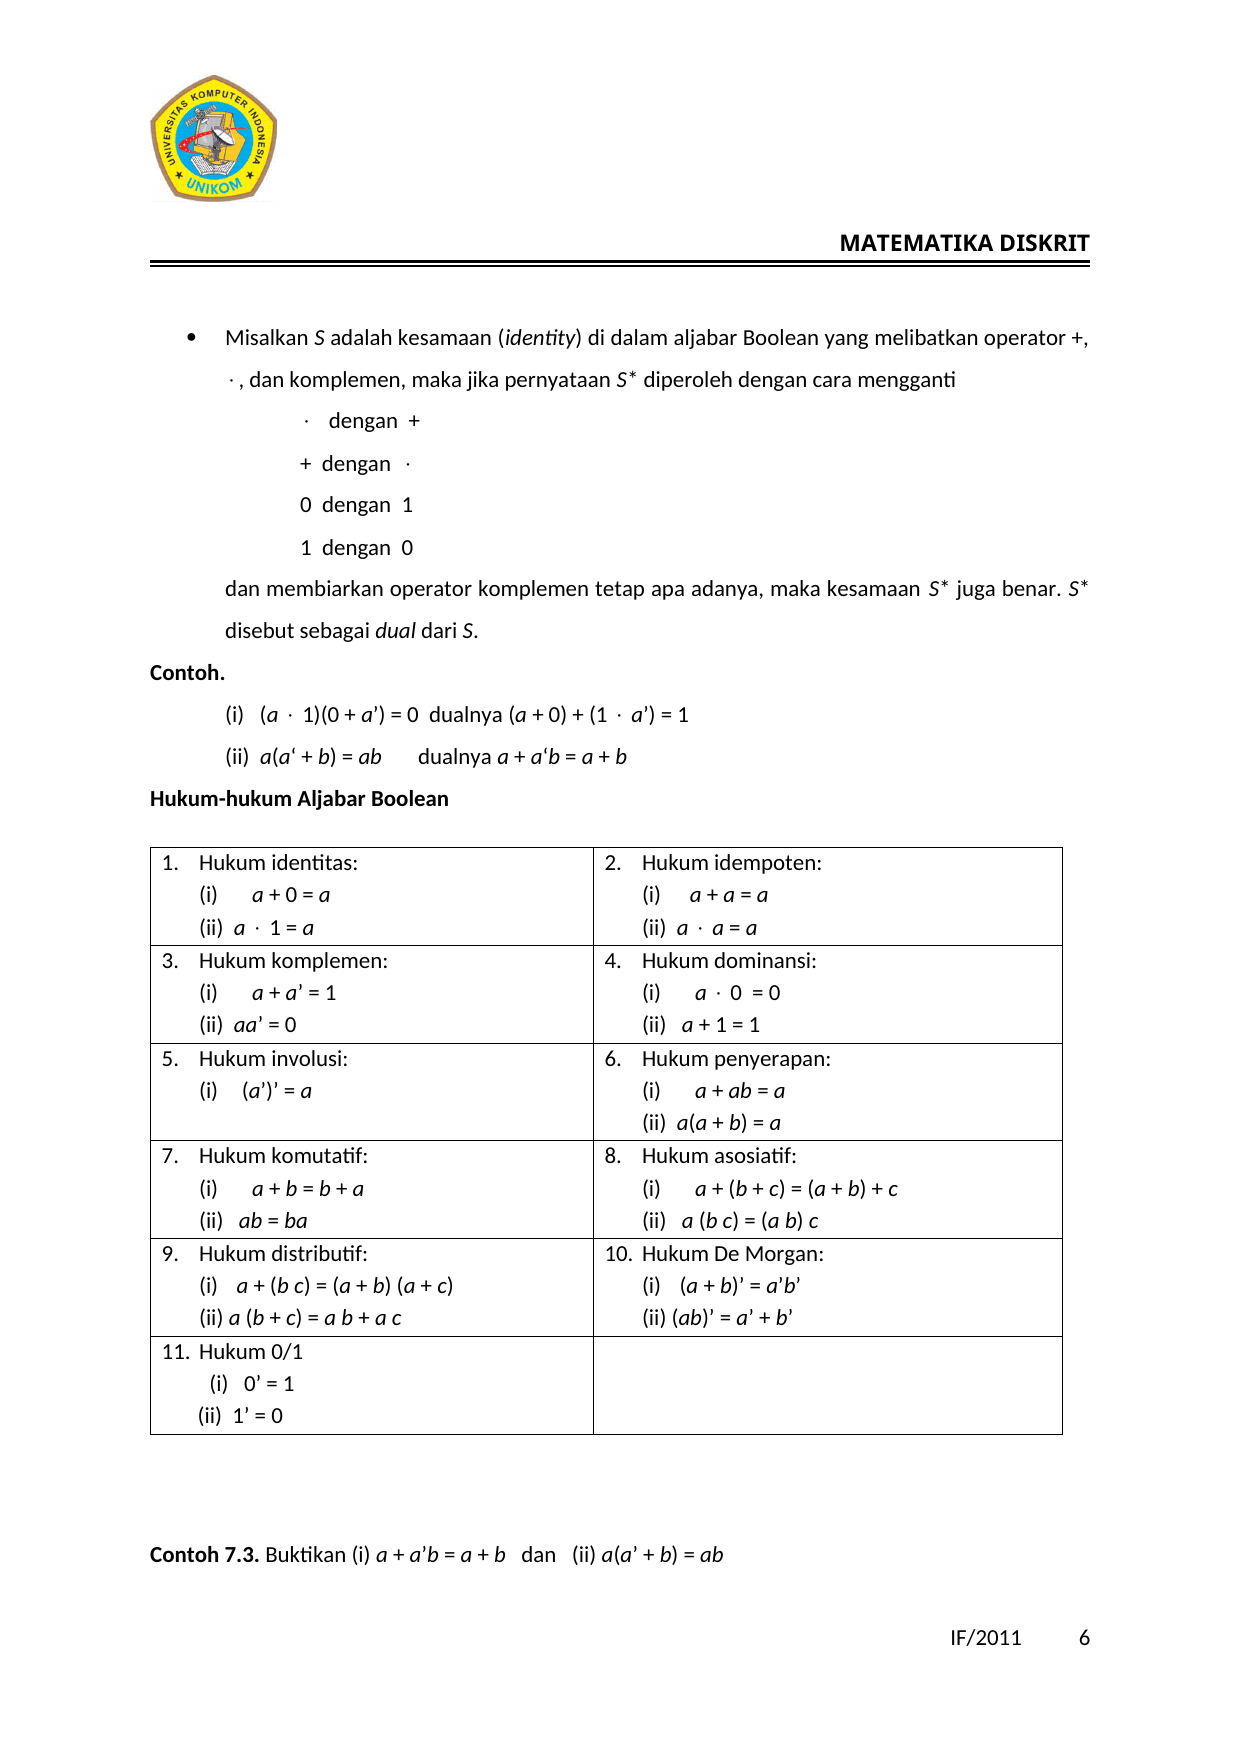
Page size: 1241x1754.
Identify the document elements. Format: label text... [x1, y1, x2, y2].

picture [150, 75, 278, 202]
table_cell 10. Hukum De Morgan: (i) (a + b)’ = a’b’ (ii) (ab)’ = a’ + b’ [594, 1239, 1062, 1336]
table_cell 8. Hukum asosiatif: (i) a + (b + c) = (a + b) + c (ii) a (b c) = (a b) c [594, 1141, 1062, 1238]
text (ii) a(a‘ + b) = ab dualnya a + a‘b = a + b [150, 742, 1090, 771]
table_cell [594, 1337, 1062, 1433]
table_cell 5. Hukum involusi: (i) (a’)’ = a [151, 1044, 593, 1140]
text 1 dengan 0 [225, 533, 1090, 561]
text 0 dengan 1 [150, 491, 1090, 519]
text dengan + [150, 407, 1090, 435]
table_cell 7. Hukum komutatif: (i) a + b = b + a (ii) ab = ba [151, 1141, 593, 1238]
table_cell 3. Hukum komplemen: (i) a + a’ = 1 (ii) aa’ = 0 [151, 946, 593, 1043]
text dan membiarkan operator komplemen tetap apa adanya, maka kesamaan S* juga benar. S* disebut sebagai dual dari S. [225, 574, 1090, 644]
table_cell 6. Hukum penyerapan: (i) a + ab = a (ii) a(a + b) = a [594, 1044, 1062, 1140]
table_header 2. Hukum idempoten: (i) a + a = a (ii) a a = a [594, 848, 1062, 945]
table_cell 9. Hukum distributif: (i) a + (b c) = (a + b) (a + c) (ii) a (b + c) = a b + a c [151, 1239, 593, 1336]
text Contoh 7.3. Buktikan (i) a + a’b = a + b dan (ii) a(a’ + b) = ab [150, 1541, 1090, 1569]
text Hukum-hukum Aljabar Boolean [150, 784, 1090, 812]
list Misalkan S adalah kesamaan (identity) di dalam aljabar Boolean yang melibatkan operator +, , dan komplemen, maka jika pernyataan S* diperoleh dengan cara mengganti [187, 323, 1090, 393]
text Contoh. [150, 658, 1090, 687]
table_header 1. Hukum identitas: (i) a + 0 = a (ii) a 1 = a [151, 848, 593, 945]
text + dengan [225, 449, 1090, 477]
table_cell 4. Hukum dominansi: (i) a 0 = 0 (ii) a + 1 = 1 [594, 946, 1062, 1043]
table_cell Hukum 0/1 (i) 0’ = 1 (ii) 1’ = 0 [151, 1337, 593, 1433]
text (i) (a 1)(0 + a’) = 0 dualnya (a + 0) + (1 a’) = 1 [150, 701, 1090, 728]
